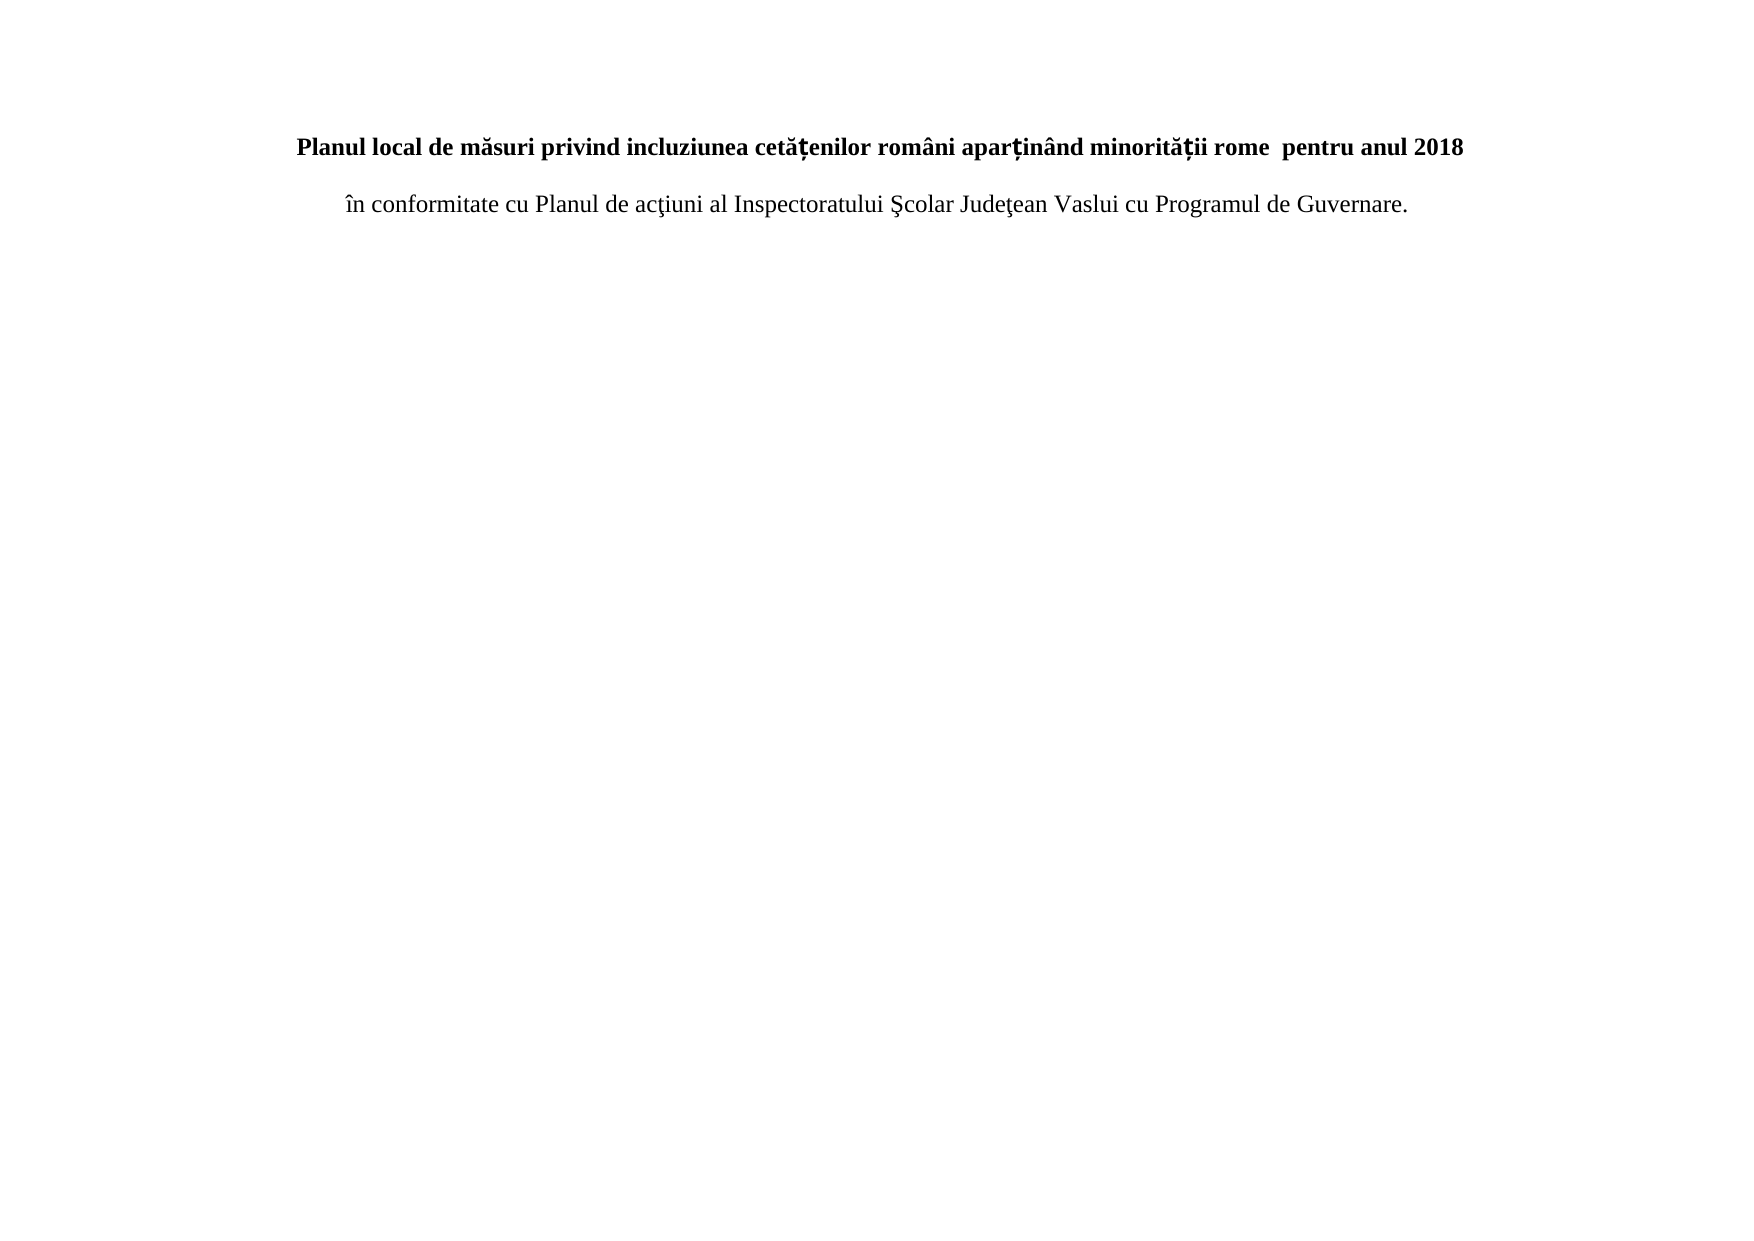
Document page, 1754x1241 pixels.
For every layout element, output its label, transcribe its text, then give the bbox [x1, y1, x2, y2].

text Planul local de măsuri privind incluziunea cetățenilor români aparținând minorității rome pentru anul 2018 [75, 129, 1679, 163]
text în conformitate cu Planul de acţiuni al Inspectoratului Şcolar Judeţean Vaslui cu Programul de Guvernare. [75, 189, 1679, 218]
